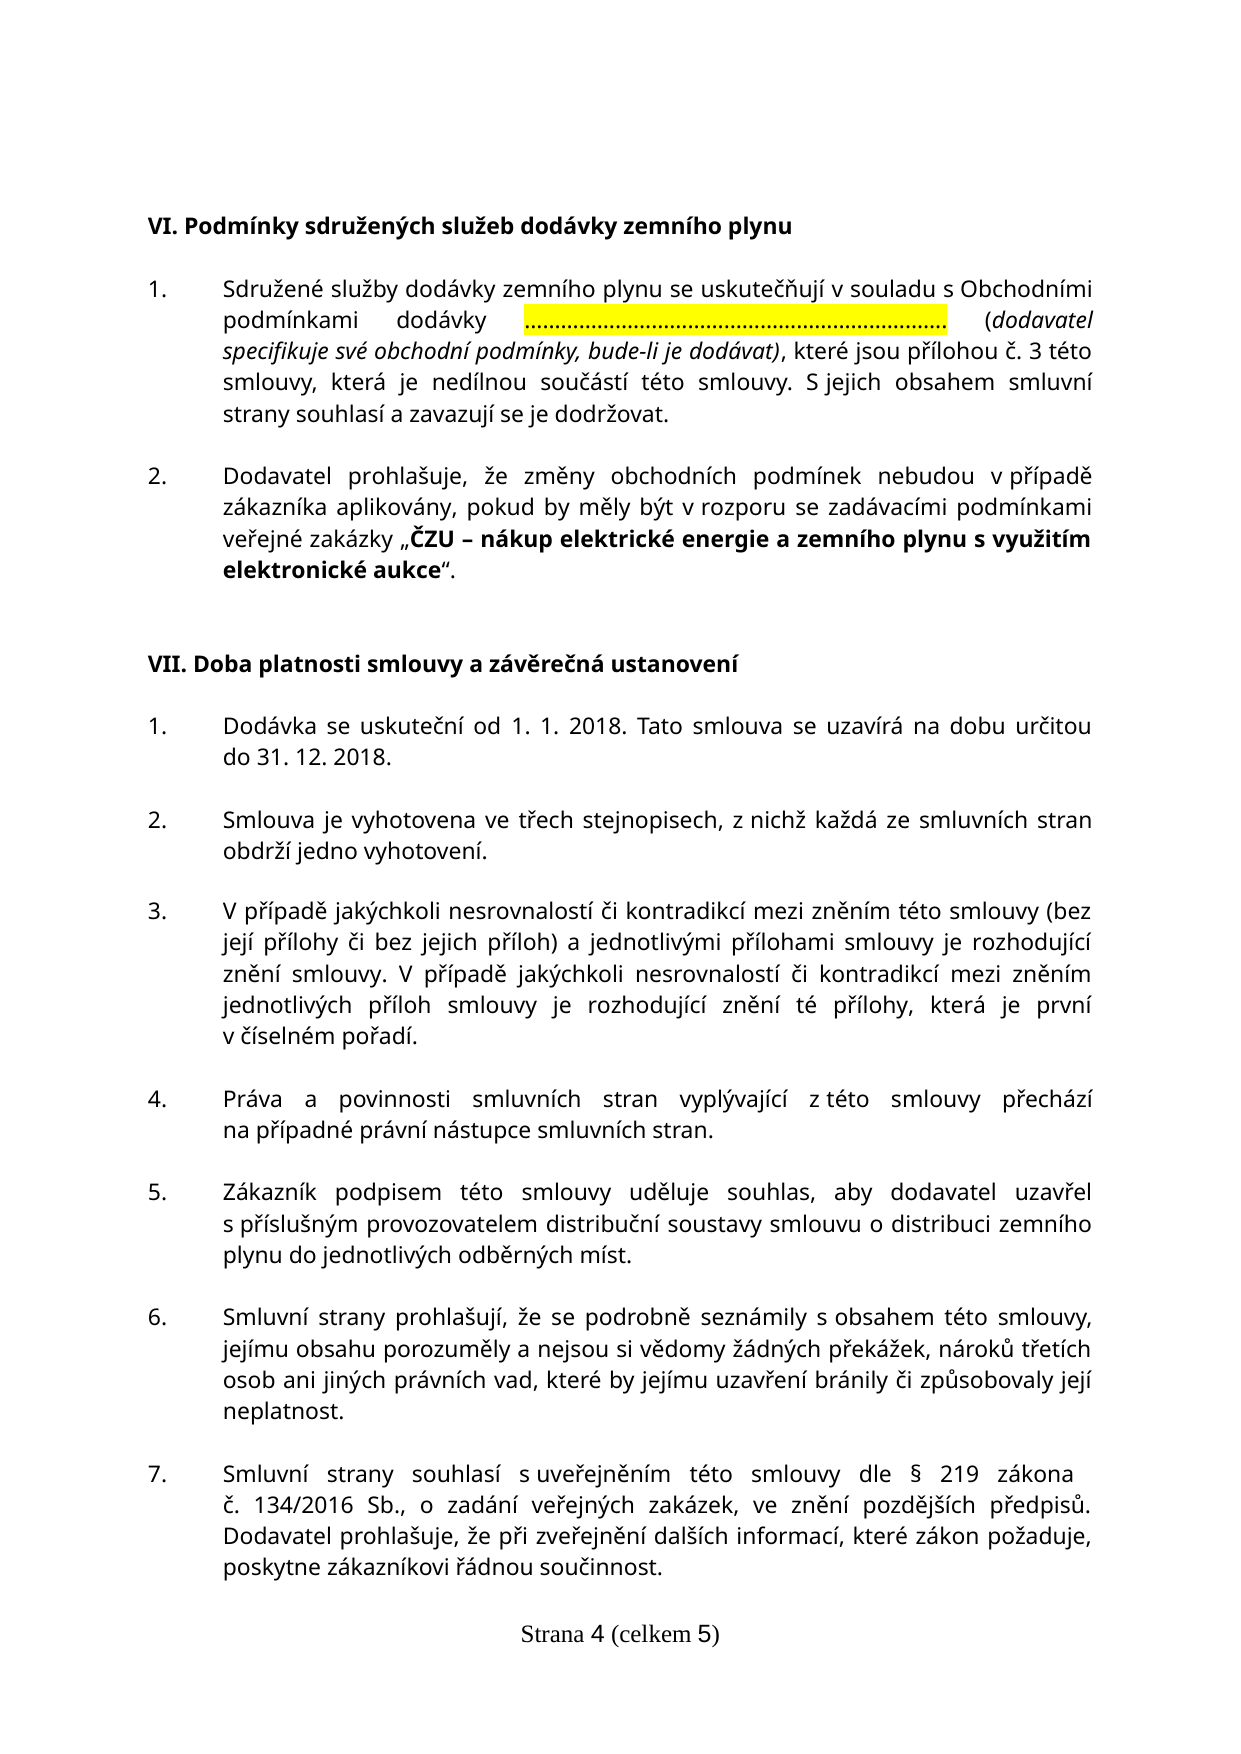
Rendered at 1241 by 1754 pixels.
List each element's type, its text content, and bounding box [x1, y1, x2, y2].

list Smluvní strany souhlasí s uveřejněním této smlouvy dle § 219 zákona č. 134/2016 Sb., o zadání veřejných zakázek, ve znění pozdějších předpisů. Dodavatel prohlašuje, že při zveřejnění dalších informací, které zákon požaduje, poskytne zákazníkovi řádnou součinnost. [148, 1458, 1093, 1583]
list Zákazník podpisem této smlouvy uděluje souhlas, aby dodavatel uzavřel s příslušným provozovatelem distribuční soustavy smlouvu o distribuci zemního plynu do jednotlivých odběrných míst. [148, 1176, 1093, 1270]
list Smluvní strany prohlašují, že se podrobně seznámily s obsahem této smlouvy, jejímu obsahu porozuměly a nejsou si vědomy žádných překážek, nároků třetích osob ani jiných právních vad, které by jejímu uzavření bránily či způsobovaly její neplatnost. [148, 1301, 1093, 1426]
text VI. Podmínky sdružených služeb dodávky zemního plynu [148, 210, 1093, 241]
list Dodávka se uskuteční od 1. 1. 2018. Tato smlouva se uzavírá na dobu určitou do 31. 12. 2018. [148, 710, 1093, 773]
list Práva a povinnosti smluvních stran vyplývající z této smlouvy přechází na případné právní nástupce smluvních stran. [148, 1083, 1093, 1145]
list Dodavatel prohlašuje, že změny obchodních podmínek nebudou v případě zákazníka aplikovány, pokud by měly být v rozporu se zadávacími podmínkami veřejné zakázky „ČZU – nákup elektrické energie a zemního plynu s využitím elektronické aukce“. [148, 460, 1093, 585]
list Sdružené služby dodávky zemního plynu se uskutečňují v souladu s Obchodními podmínkami dodávky ……………………………………………………………. (dodavatel specifikuje své obchodní podmínky, bude-li je dodávat), které jsou přílohou č. 3 této smlouvy, která je nedílnou součástí této smlouvy. S jejich obsahem smluvní strany souhlasí a zavazují se je dodržovat. [148, 273, 1093, 429]
list Smlouva je vyhotovena ve třech stejnopisech, z nichž každá ze smluvních stran obdrží jedno vyhotovení. [148, 804, 1093, 866]
text VII. Doba platnosti smlouvy a závěrečná ustanovení [148, 648, 1093, 679]
list V případě jakýchkoli nesrovnalostí či kontradikcí mezi zněním této smlouvy (bez její přílohy či bez jejich příloh) a jednotlivými přílohami smlouvy je rozhodující znění smlouvy. V případě jakýchkoli nesrovnalostí či kontradikcí mezi zněním jednotlivých příloh smlouvy je rozhodující znění té přílohy, která je první v číselném pořadí. [148, 895, 1093, 1051]
